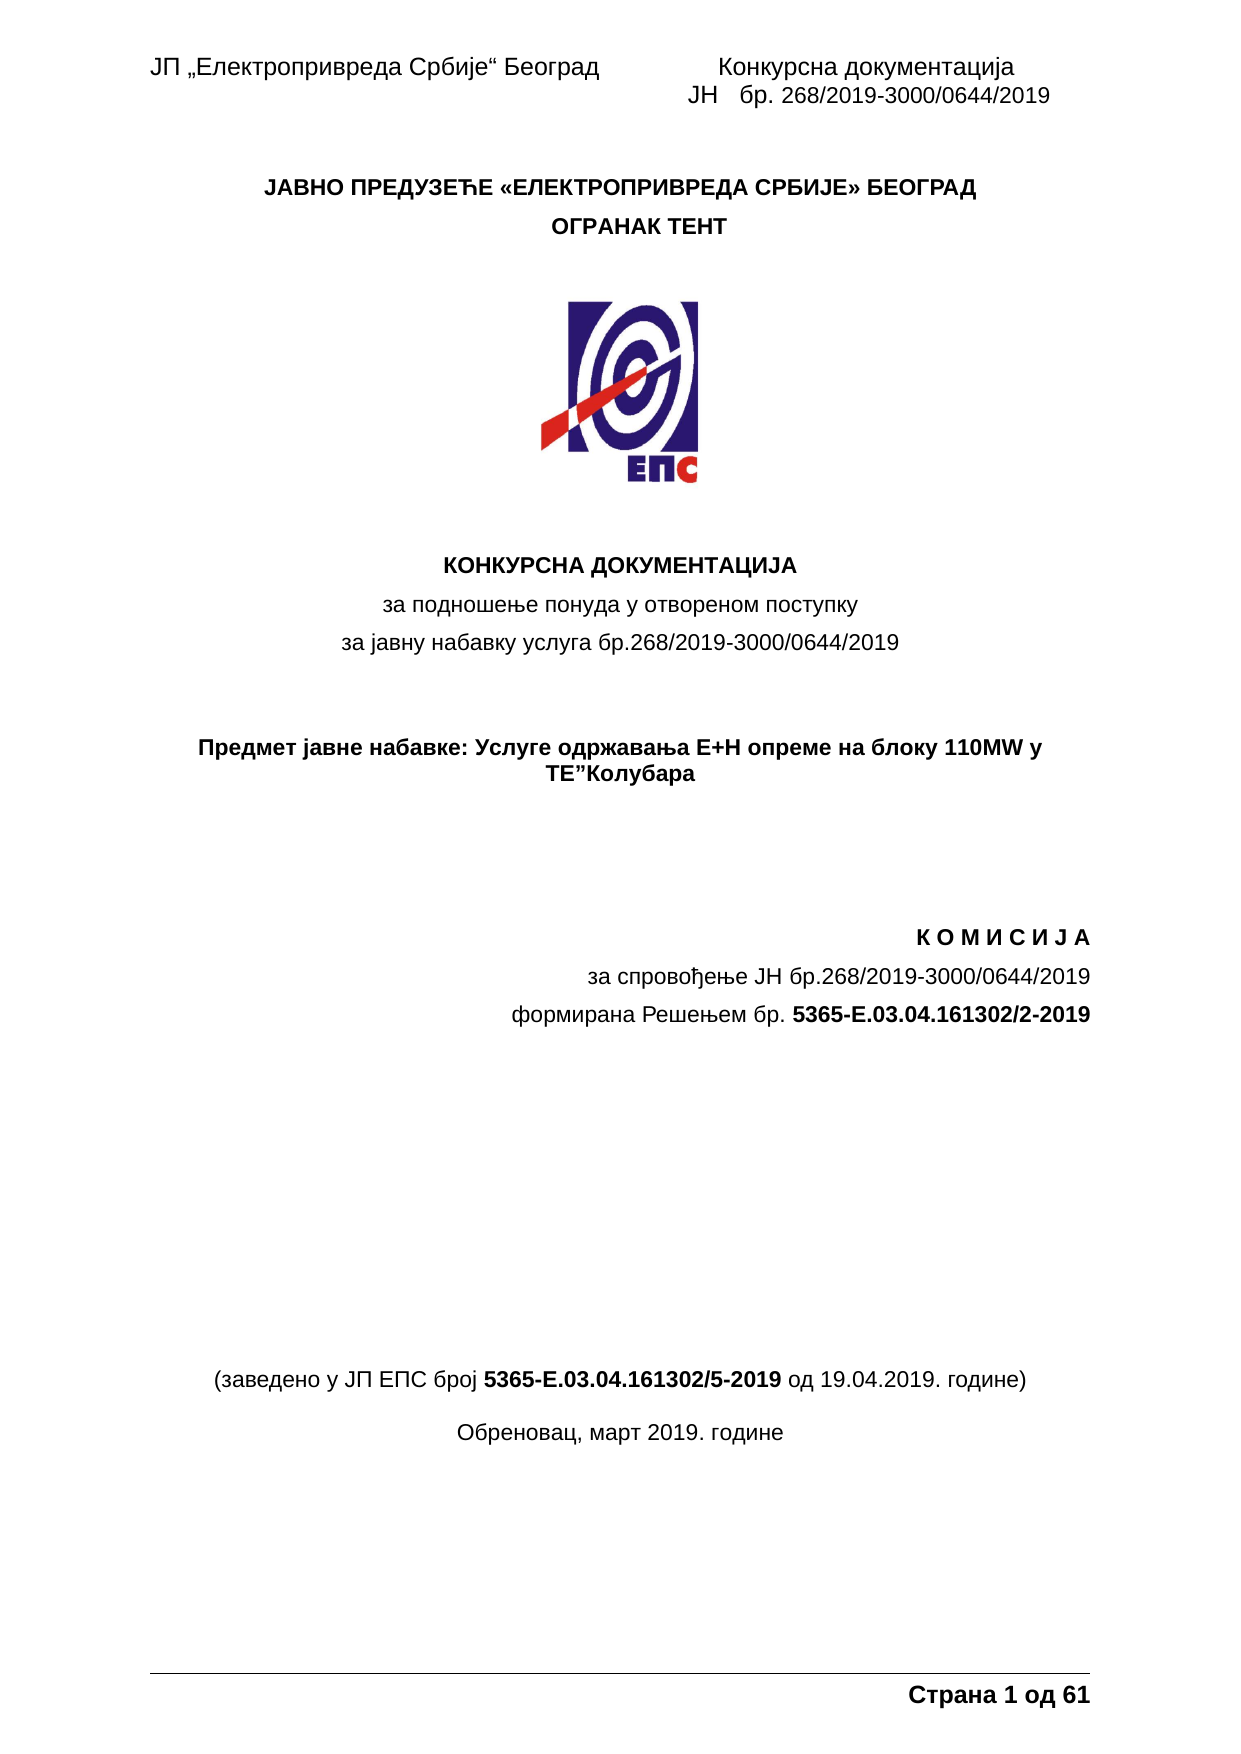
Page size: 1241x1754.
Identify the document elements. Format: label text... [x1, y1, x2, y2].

text за спровођење ЈН бр.268/2019-3000/0644/2019 [150, 963, 1090, 989]
text Обреновац, март 2019. године [150, 1419, 1090, 1445]
text К О М И С И Ј А [150, 924, 1090, 950]
text ОГРАНАК ТЕНТ [150, 213, 1090, 239]
text за јавну набавку услуга бр.268/2019-3000/0644/2019 [150, 629, 1090, 656]
text (заведено у ЈП ЕПС број 5365-E.03.04.161302/5-2019 од 19.04.2019. године) [150, 1366, 1090, 1393]
text ЈАВНО ПРЕДУЗЕЋЕ «ЕЛЕКТРОПРИВРЕДА СРБИЈЕ» БЕОГРАД [150, 174, 1090, 201]
text формирана Решењем бр. 5365-E.03.04.161302/2-2019 [150, 1001, 1090, 1028]
title Предмет јавне набавке: Услуге одржавања Е+H опреме на блоку 110МW у ТЕ”Колубара [150, 733, 1090, 786]
picture [521, 291, 719, 501]
text за подношење понуда у отвореном поступку [150, 591, 1090, 617]
text КОНКУРСНА ДОКУМЕНТАЦИЈА [150, 552, 1090, 578]
